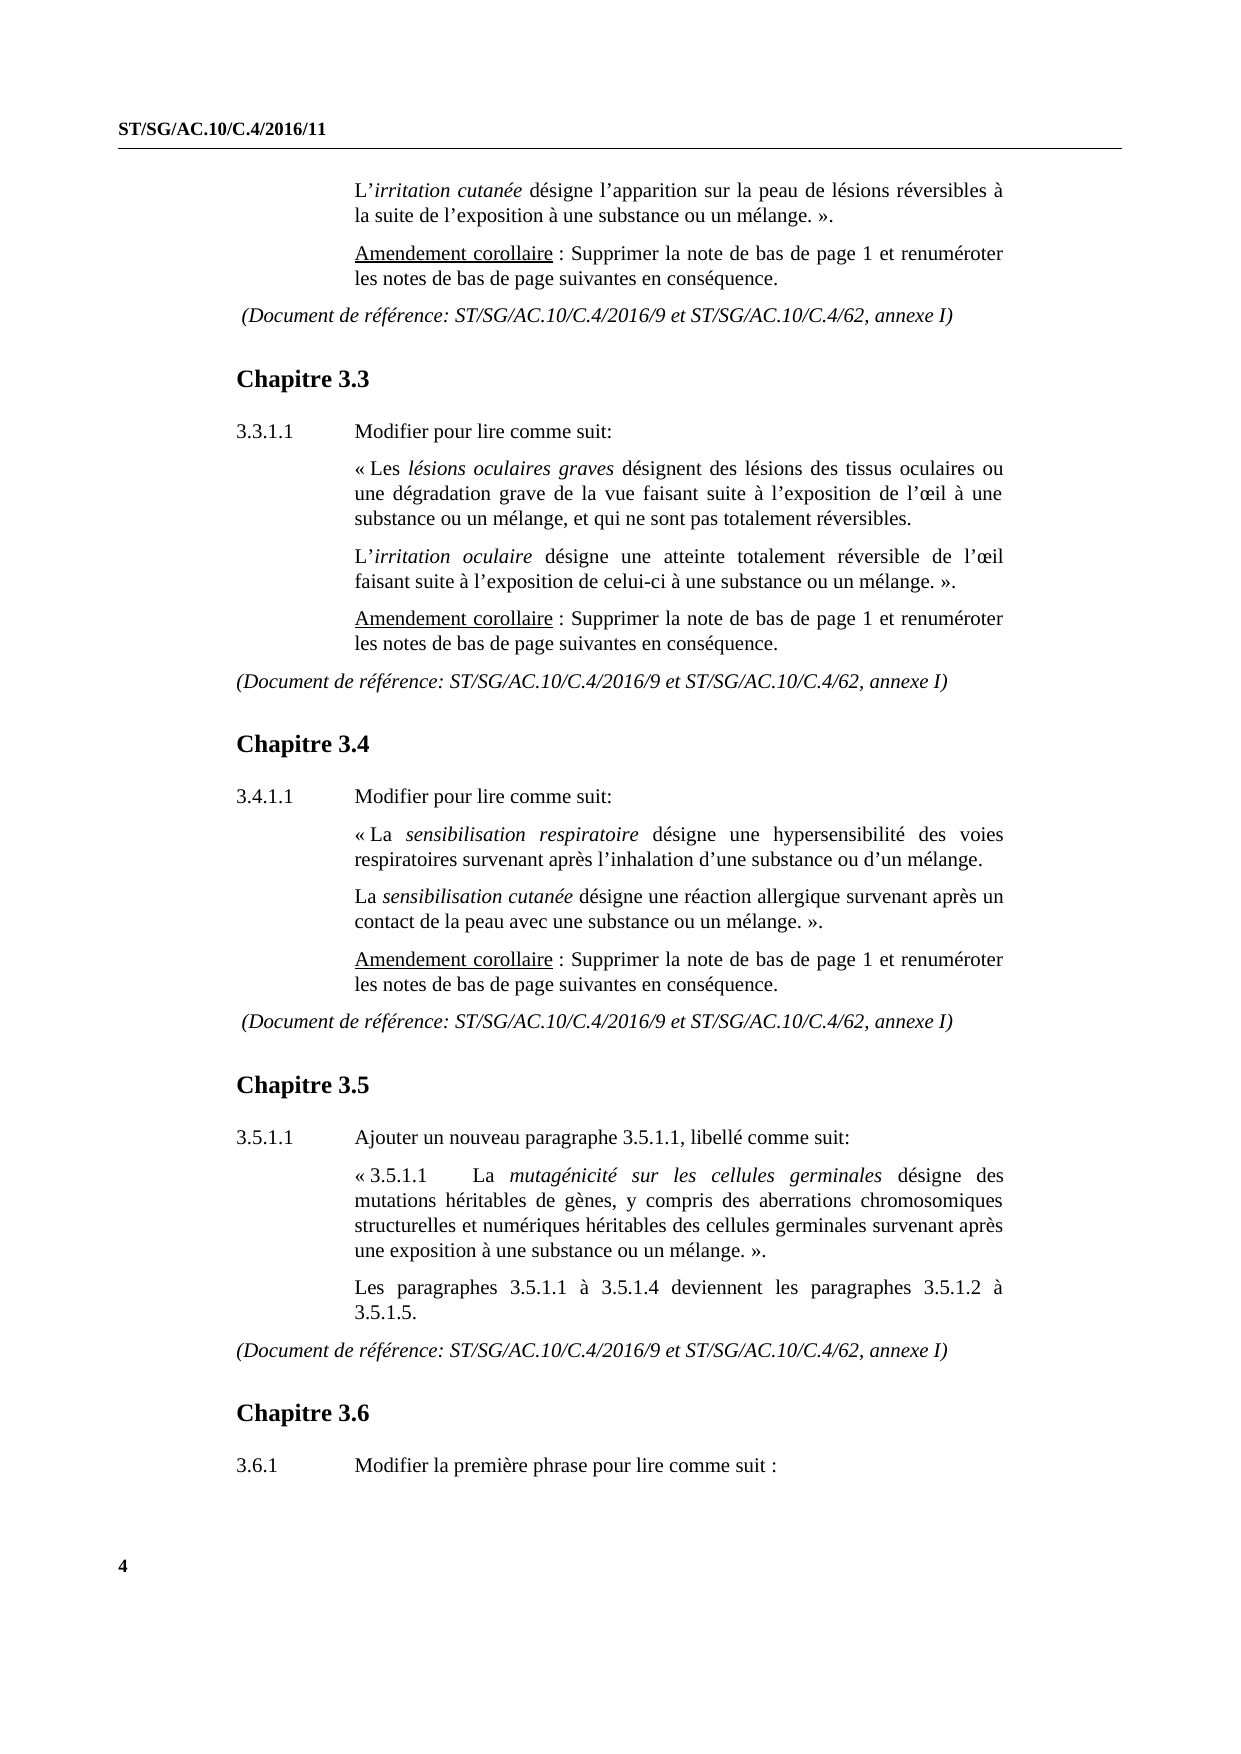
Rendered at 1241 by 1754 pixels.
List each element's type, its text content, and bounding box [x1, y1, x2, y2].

text Chapitre 3.4 [118, 730, 1004, 758]
text « La sensibilisation respiratoire désigne une hypersensibilité des voies respiratoires survenant après l’inhalation d’une substance ou d’un mélange. [354, 821, 1004, 871]
text (Document de référence: ST/SG/AC.10/C.4/2016/9 et ST/SG/AC.10/C.4/62, annexe I) [236, 302, 1004, 327]
text (Document de référence: ST/SG/AC.10/C.4/2016/9 et ST/SG/AC.10/C.4/62, annexe I) [236, 668, 1004, 693]
text Les paragraphes 3.5.1.1 à 3.5.1.4 deviennent les paragraphes 3.5.1.2 à 3.5.1.5. [354, 1274, 1004, 1324]
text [236, 1337, 1004, 1362]
text Chapitre 3.6 [118, 1399, 1004, 1427]
text 3.3.1.1 Modifier pour lire comme suit: [236, 418, 1004, 443]
text Amendement corollaire : Supprimer la note de bas de page 1 et renuméroter les notes de bas de page suivantes en conséquence. [354, 605, 1004, 655]
text L’irritation cutanée désigne l’apparition sur la peau de lésions réversibles à la suite de l’exposition à une substance ou un mélange. ». [354, 177, 1004, 227]
text Chapitre 3.5 [118, 1071, 1004, 1099]
text L’irritation oculaire désigne une atteinte totalement réversible de l’œil faisant suite à l’exposition de celui-ci à une substance ou un mélange. ». [354, 543, 1004, 593]
text 3.5.1.1 Ajouter un nouveau paragraphe 3.5.1.1, libellé comme suit: [236, 1124, 1004, 1149]
text « Les lésions oculaires graves désignent des lésions des tissus oculaires ou une dégradation grave de la vue faisant suite à l’exposition de l’œil à une substance ou un mélange, et qui ne sont pas totalement réversibles. [354, 455, 1004, 530]
text La sensibilisation cutanée désigne une réaction allergique survenant après un contact de la peau avec une substance ou un mélange. ». [354, 883, 1004, 933]
text 3.6.1 Modifier la première phrase pour lire comme suit : [236, 1452, 1004, 1477]
text Chapitre 3.3 [118, 365, 1004, 393]
text Amendement corollaire : Supprimer la note de bas de page 1 et renuméroter les notes de bas de page suivantes en conséquence. [354, 946, 1004, 996]
text Amendement corollaire : Supprimer la note de bas de page 1 et renuméroter les notes de bas de page suivantes en conséquence. [354, 240, 1004, 290]
text 3.4.1.1 Modifier pour lire comme suit: [236, 783, 1004, 808]
text (Document de référence: ST/SG/AC.10/C.4/2016/9 et ST/SG/AC.10/C.4/62, annexe I) [236, 1008, 1004, 1033]
text « 3.5.1.1 La mutagénicité sur les cellules germinales désigne des mutations héritables de gènes, y compris des aberrations chromosomiques structurelles et numériques héritables des cellules germinales survenant après une exposition à une substance ou un mélange. ». [354, 1162, 1004, 1262]
